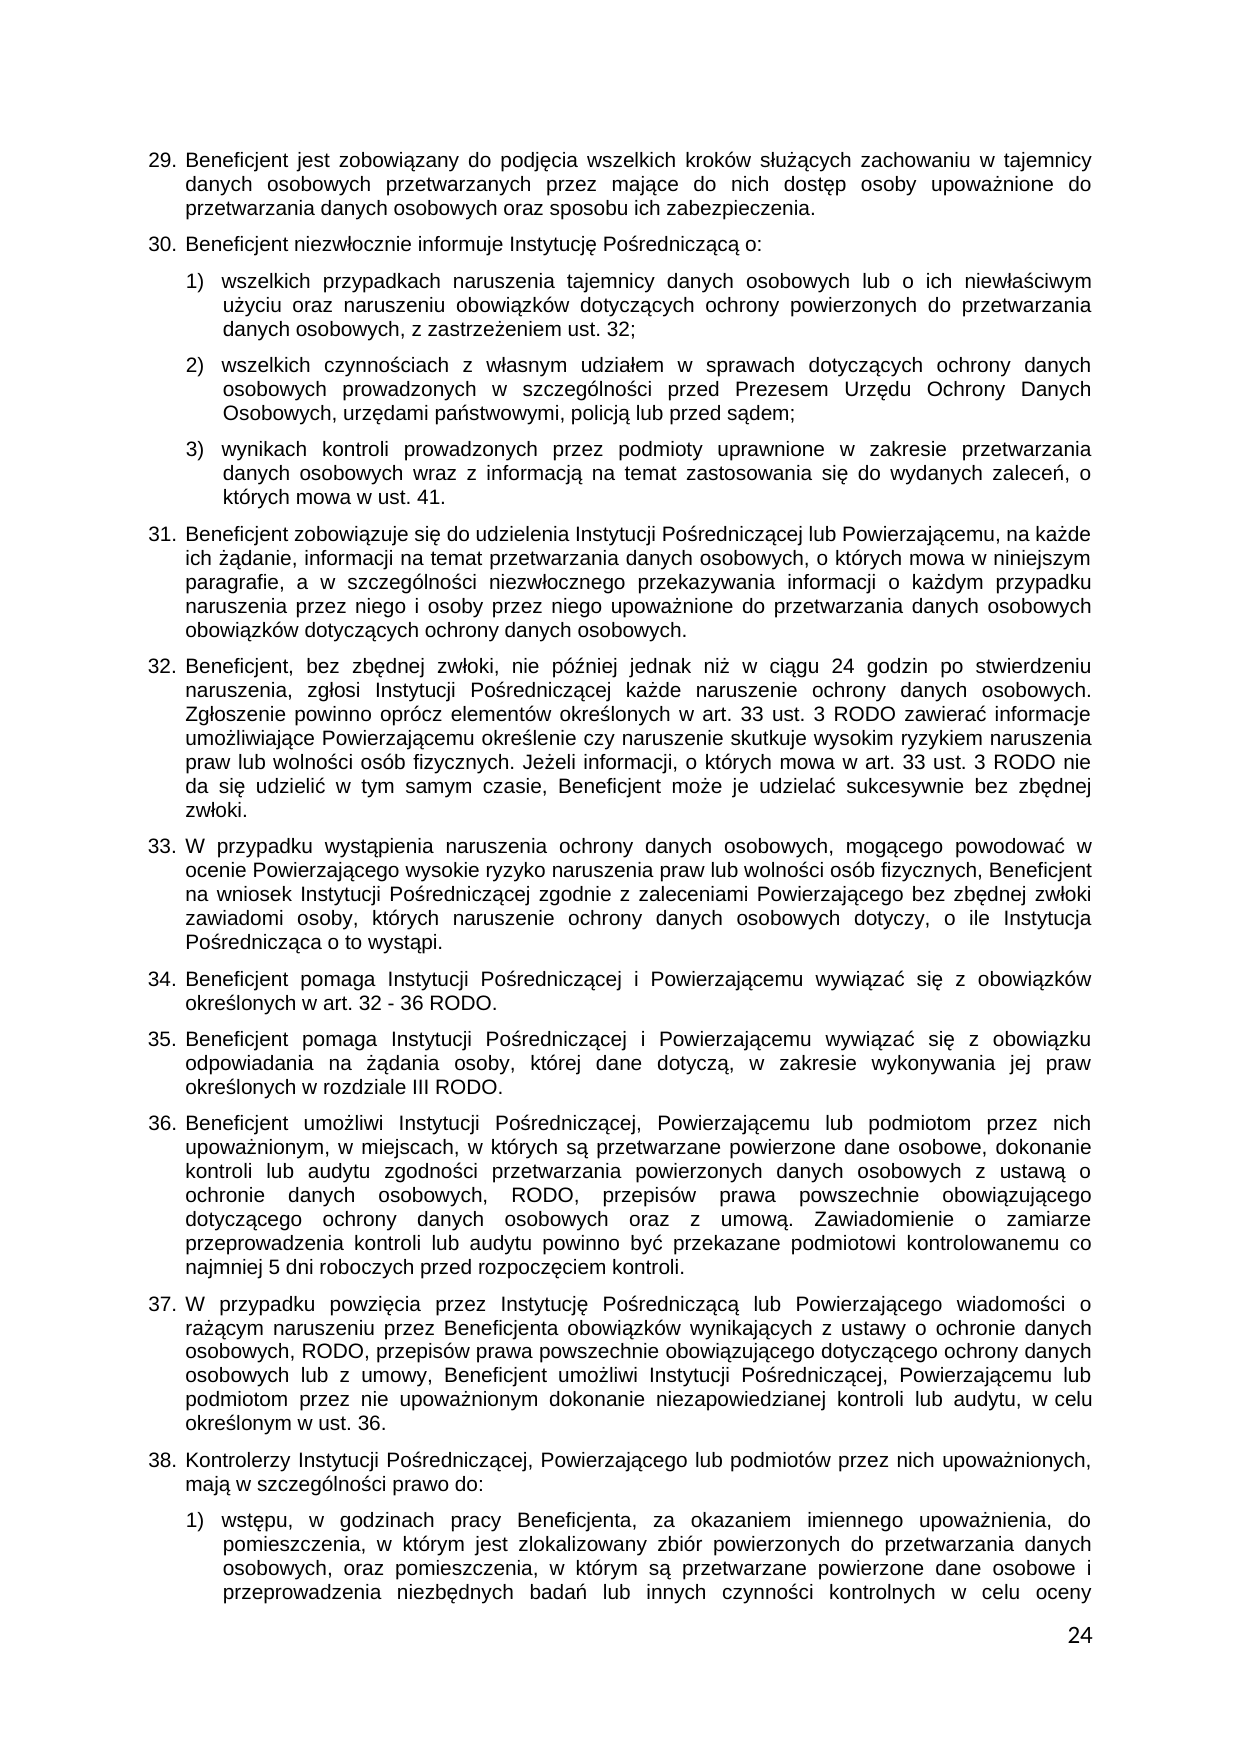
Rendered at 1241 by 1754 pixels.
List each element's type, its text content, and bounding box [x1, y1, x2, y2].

list W przypadku powzięcia przez Instytucję Pośredniczącą lub Powierzającego wiadomości o rażącym naruszeniu przez Beneficjenta obowiązków wynikających z ustawy o ochronie danych osobowych, RODO, przepisów prawa powszechnie obowiązującego dotyczącego ochrony danych osobowych lub z umowy, Beneficjent umożliwi Instytucji Pośredniczącej, Powierzającemu lub podmiotom przez nie upoważnionym dokonanie niezapowiedzianej kontroli lub audytu, w celu określonym w ust. 36. [148, 1291, 1092, 1435]
list Beneficjent pomaga Instytucji Pośredniczącej i Powierzającemu wywiązać się z obowiązków określonych w art. 32 - 36 RODO. [148, 966, 1092, 1014]
list Beneficjent, bez zbędnej zwłoki, nie później jednak niż w ciągu 24 godzin po stwierdzeniu naruszenia, zgłosi Instytucji Pośredniczącej każde naruszenie ochrony danych osobowych. Zgłoszenie powinno oprócz elementów określonych w art. 33 ust. 3 RODO zawierać informacje umożliwiające Powierzającemu określenie czy naruszenie skutkuje wysokim ryzykiem naruszenia praw lub wolności osób fizycznych. Jeżeli informacji, o których mowa w art. 33 ust. 3 RODO nie da się udzielić w tym samym czasie, Beneficjent może je udzielać sukcesywnie bez zbędnej zwłoki. [148, 654, 1092, 822]
list Beneficjent jest zobowiązany do podjęcia wszelkich kroków służących zachowaniu w tajemnicy danych osobowych przetwarzanych przez mające do nich dostęp osoby upoważnione do przetwarzania danych osobowych oraz sposobu ich zabezpieczenia. [148, 148, 1092, 219]
list Kontrolerzy Instytucji Pośredniczącej, Powierzającego lub podmiotów przez nich upoważnionych, mają w szczególności prawo do: [148, 1448, 1092, 1496]
list Beneficjent zobowiązuje się do udzielenia Instytucji Pośredniczącej lub Powierzającemu, na każde ich żądanie, informacji na temat przetwarzania danych osobowych, o których mowa w niniejszym paragrafie, a w szczególności niezwłocznego przekazywania informacji o każdym przypadku naruszenia przez niego i osoby przez niego upoważnione do przetwarzania danych osobowych obowiązków dotyczących ochrony danych osobowych. [148, 522, 1092, 641]
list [186, 1508, 1092, 1604]
list wszelkich przypadkach naruszenia tajemnicy danych osobowych lub o ich niewłaściwym użyciu oraz naruszeniu obowiązków dotyczących ochrony powierzonych do przetwarzania danych osobowych, z zastrzeżeniem ust. 32; [186, 268, 1092, 340]
list W przypadku wystąpienia naruszenia ochrony danych osobowych, mogącego powodować w ocenie Powierzającego wysokie ryzyko naruszenia praw lub wolności osób fizycznych, Beneficjent na wniosek Instytucji Pośredniczącej zgodnie z zaleceniami Powierzającego bez zbędnej zwłoki zawiadomi osoby, których naruszenie ochrony danych osobowych dotyczy, o ile Instytucja Pośrednicząca o to wystąpi. [148, 834, 1092, 954]
list Beneficjent niezwłocznie informuje Instytucję Pośredniczącą o: [148, 232, 1092, 256]
list Beneficjent umożliwi Instytucji Pośredniczącej, Powierzającemu lub podmiotom przez nich upoważnionym, w miejscach, w których są przetwarzane powierzone dane osobowe, dokonanie kontroli lub audytu zgodności przetwarzania powierzonych danych osobowych z ustawą o ochronie danych osobowych, RODO, przepisów prawa powszechnie obowiązującego dotyczącego ochrony danych osobowych oraz z umową. Zawiadomienie o zamiarze przeprowadzenia kontroli lub audytu powinno być przekazane podmiotowi kontrolowanemu co najmniej 5 dni roboczych przed rozpoczęciem kontroli. [148, 1111, 1092, 1279]
list wszelkich czynnościach z własnym udziałem w sprawach dotyczących ochrony danych osobowych prowadzonych w szczególności przed Prezesem Urzędu Ochrony Danych Osobowych, urzędami państwowymi, policją lub przed sądem; [186, 353, 1092, 425]
list wynikach kontroli prowadzonych przez podmioty uprawnione w zakresie przetwarzania danych osobowych wraz z informacją na temat zastosowania się do wydanych zaleceń, o których mowa w ust. 41. [186, 437, 1092, 509]
list Beneficjent pomaga Instytucji Pośredniczącej i Powierzającemu wywiązać się z obowiązku odpowiadania na żądania osoby, której dane dotyczą, w zakresie wykonywania jej praw określonych w rozdziale III RODO. [148, 1027, 1092, 1099]
